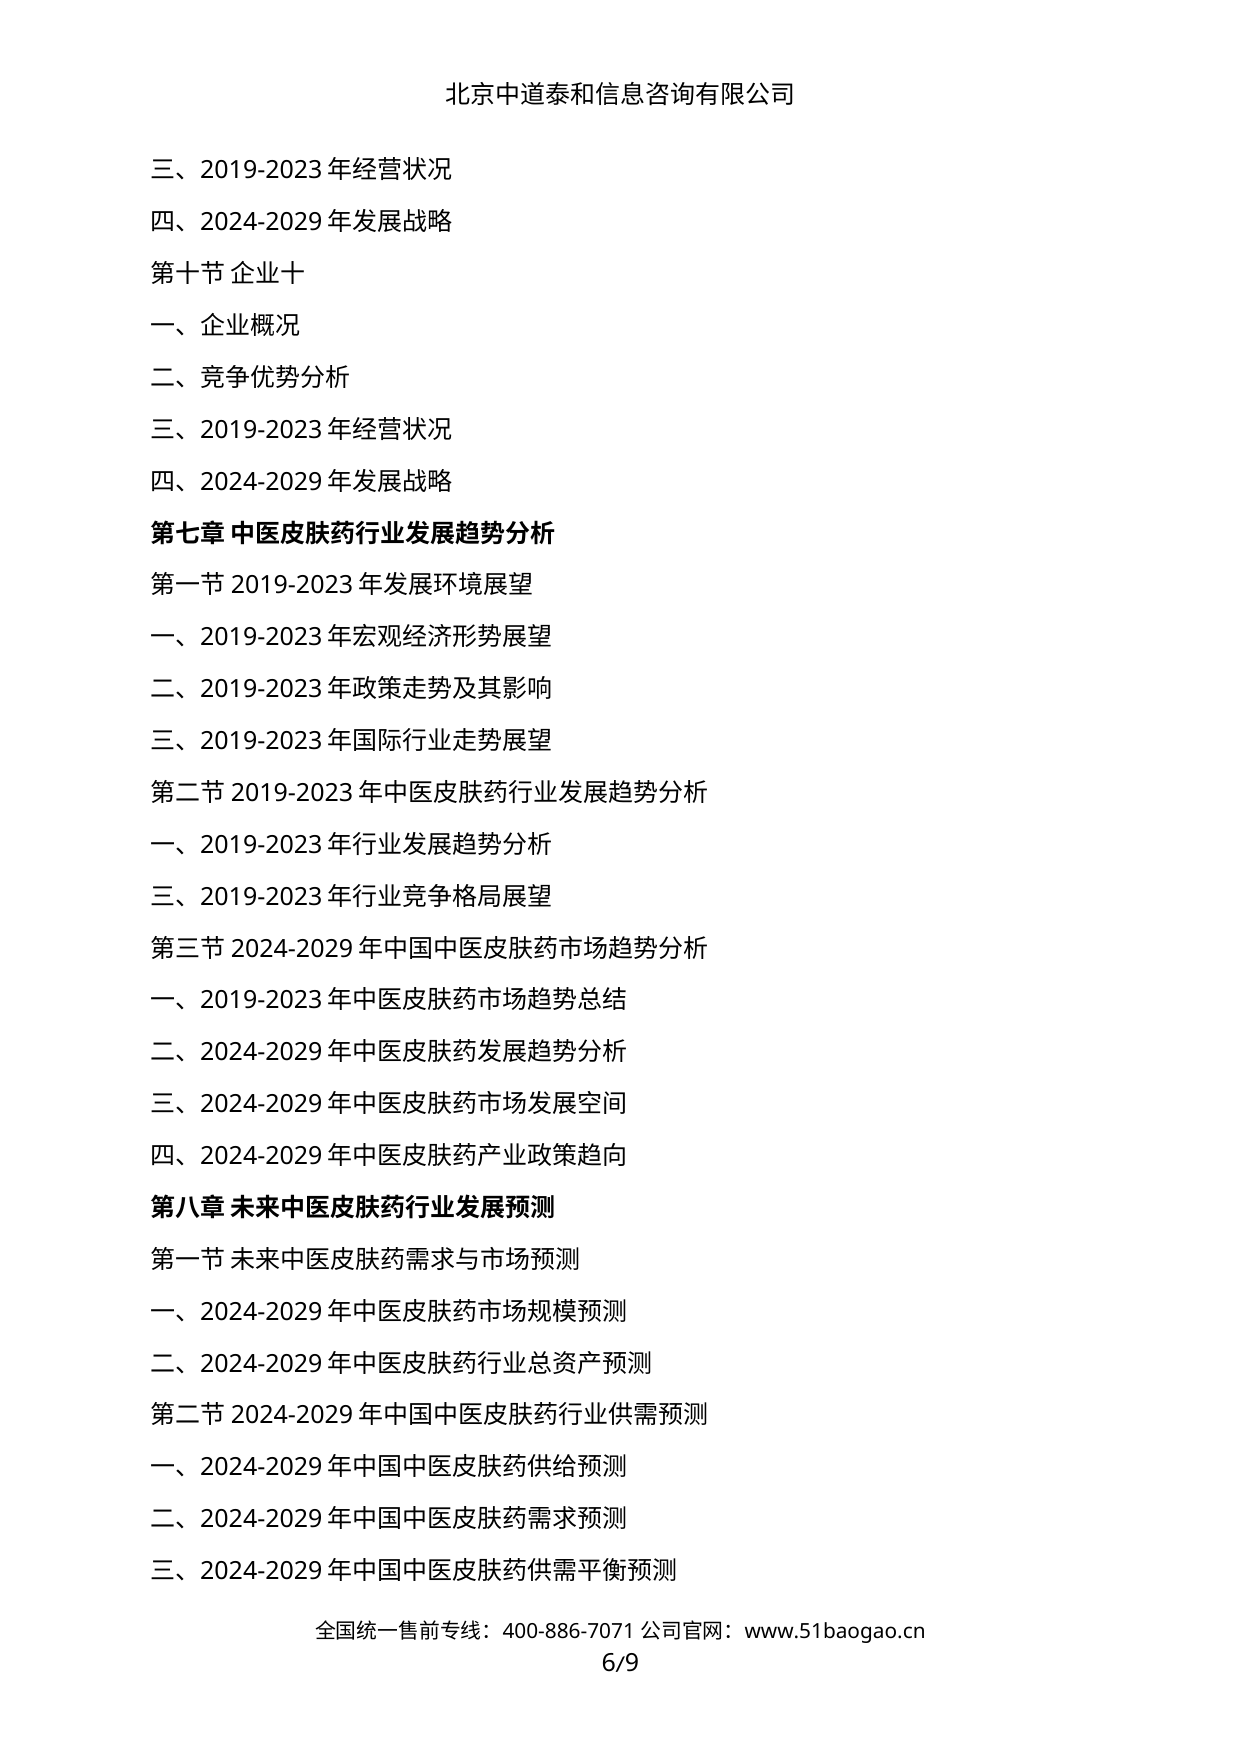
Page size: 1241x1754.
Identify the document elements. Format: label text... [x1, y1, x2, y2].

text 二、2024-2029年中医皮肤药行业总资产预测 [150, 1343, 1090, 1379]
text 三、2019-2023年国际行业走势展望 [150, 721, 1090, 757]
text 一、企业概况 [150, 306, 1090, 342]
text 三、2019-2023年经营状况 [150, 409, 1090, 446]
text 三、2024-2029年中国中医皮肤药供需平衡预测 [150, 1551, 1090, 1587]
text 第一节 未来中医皮肤药需求与市场预测 [150, 1239, 1090, 1276]
text 一、2024-2029年中医皮肤药市场规模预测 [150, 1291, 1090, 1327]
text 一、2019-2023年中医皮肤药市场趋势总结 [150, 980, 1090, 1016]
text 三、2024-2029年中医皮肤药市场发展空间 [150, 1084, 1090, 1120]
text 三、2019-2023年经营状况 [150, 150, 1090, 186]
text 二、2024-2029年中国中医皮肤药需求预测 [150, 1499, 1090, 1535]
text 四、2024-2029年发展战略 [150, 202, 1090, 238]
text 一、2019-2023年宏观经济形势展望 [150, 617, 1090, 653]
text 第二节 2019-2023年中医皮肤药行业发展趋势分析 [150, 772, 1090, 809]
text 第十节 企业十 [150, 254, 1090, 290]
text 第一节 2019-2023年发展环境展望 [150, 565, 1090, 601]
text 一、2019-2023年行业发展趋势分析 [150, 824, 1090, 861]
text 四、2024-2029年中医皮肤药产业政策趋向 [150, 1136, 1090, 1172]
text 第二节 2024-2029年中国中医皮肤药行业供需预测 [150, 1395, 1090, 1431]
text 二、2024-2029年中医皮肤药发展趋势分析 [150, 1032, 1090, 1068]
text 第七章 中医皮肤药行业发展趋势分析 [150, 513, 1090, 549]
text 第八章 未来中医皮肤药行业发展预测 [150, 1187, 1090, 1224]
text 一、2024-2029年中国中医皮肤药供给预测 [150, 1447, 1090, 1483]
text 第三节 2024-2029年中国中医皮肤药市场趋势分析 [150, 928, 1090, 964]
text 四、2024-2029年发展战略 [150, 461, 1090, 497]
text 二、竞争优势分析 [150, 357, 1090, 394]
text 二、2019-2023年政策走势及其影响 [150, 669, 1090, 705]
text 三、2019-2023年行业竞争格局展望 [150, 876, 1090, 912]
